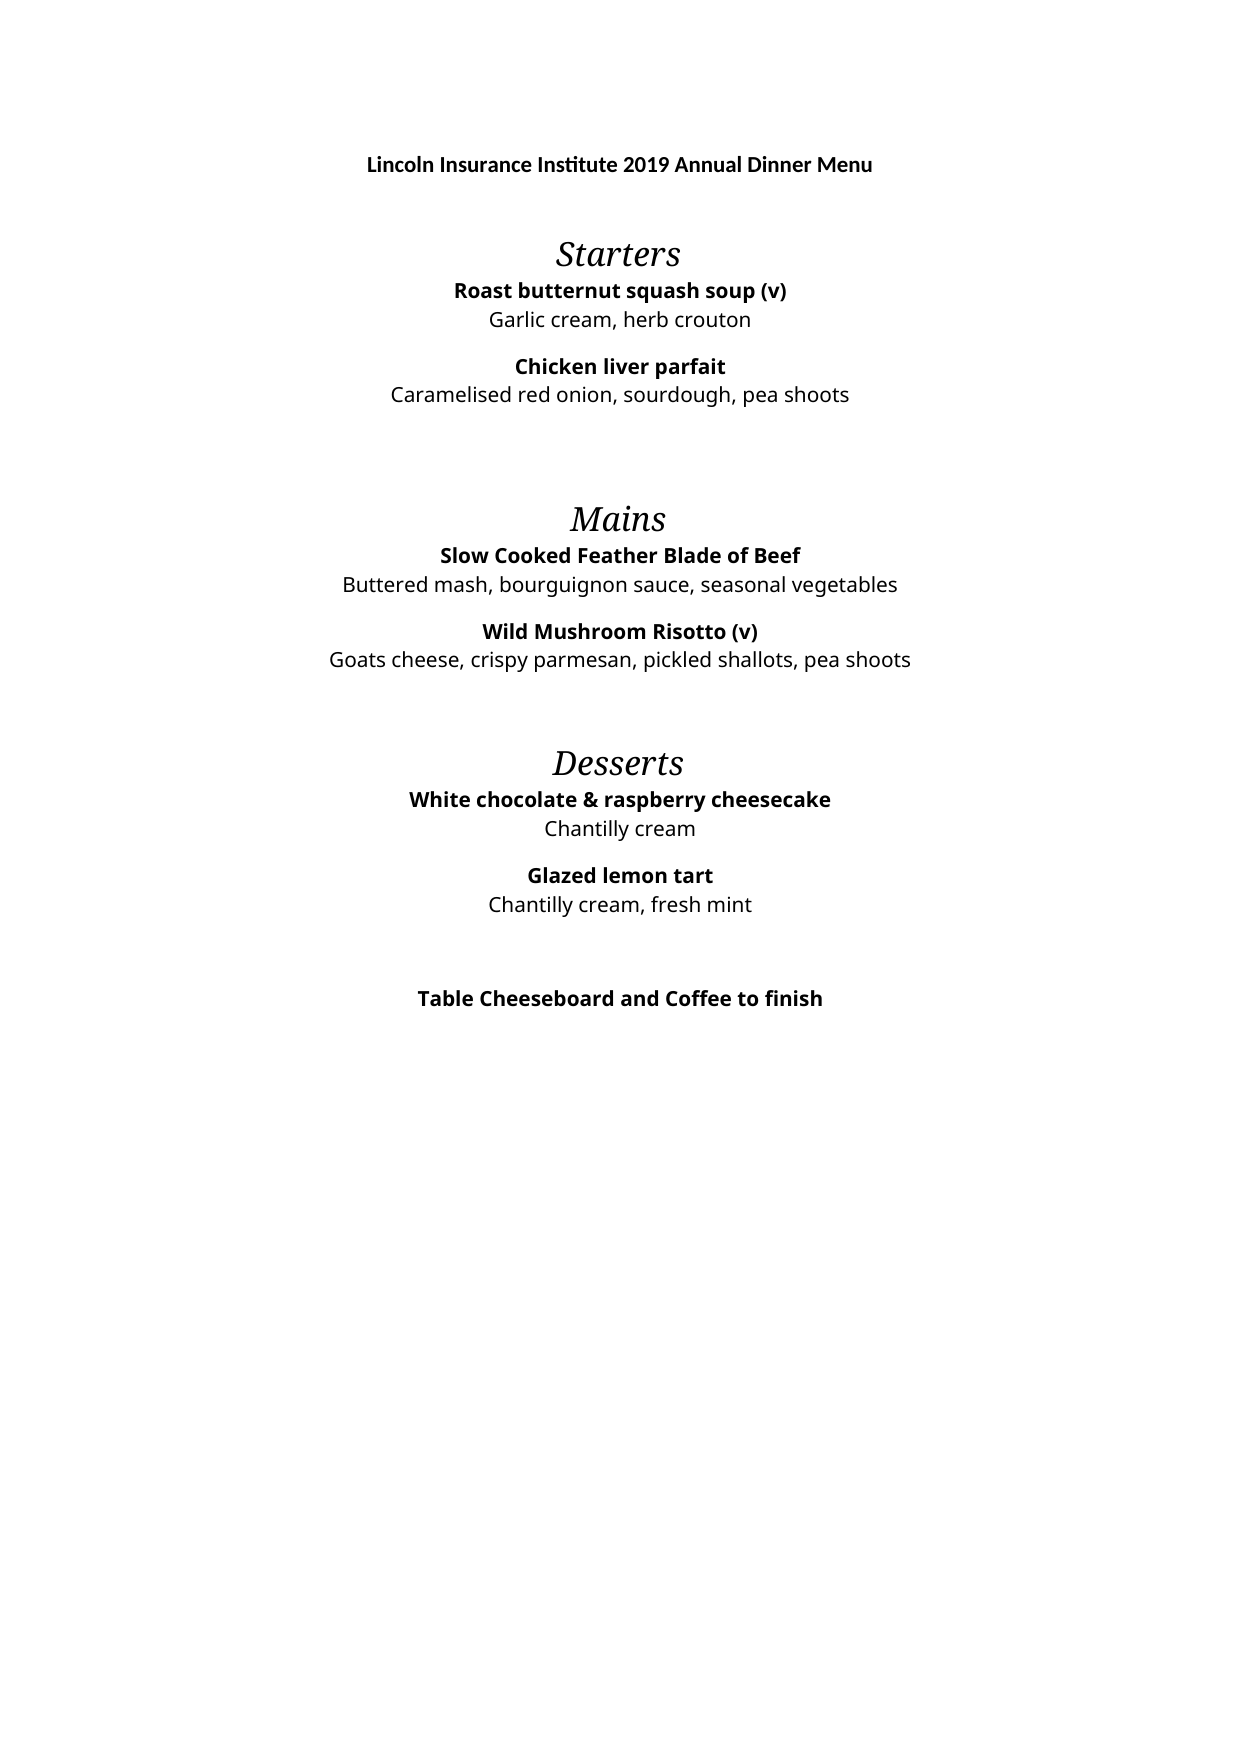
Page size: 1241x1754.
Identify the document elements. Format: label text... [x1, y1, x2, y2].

text Mains [150, 496, 1090, 541]
text Goats cheese, crispy parmesan, pickled shallots, pea shoots [150, 646, 1090, 674]
text Roast butternut squash soup (v) [150, 276, 1090, 305]
text Wild Mushroom Risotto (v) [150, 617, 1090, 646]
text Buttered mash, bourguignon sauce, seasonal vegetables [150, 570, 1090, 598]
text Starters [150, 231, 1090, 276]
text Glazed lemon tart [150, 861, 1090, 890]
text Garlic cream, herb crouton [150, 305, 1090, 333]
text Chantilly cream, fresh mint [150, 890, 1090, 918]
text White chocolate & raspberry cheesecake [150, 786, 1090, 814]
text Desserts [150, 740, 1090, 786]
text Chicken liver parfait [150, 352, 1090, 381]
text Caramelised red onion, sourdough, pea shoots [150, 381, 1090, 409]
text Lincoln Insurance Institute 2019 Annual Dinner Menu [150, 150, 1090, 178]
text Table Cheeseboard and Coffee to finish [150, 984, 1090, 1013]
text Slow Cooked Feather Blade of Beef [150, 541, 1090, 570]
text Chantilly cream [150, 814, 1090, 842]
